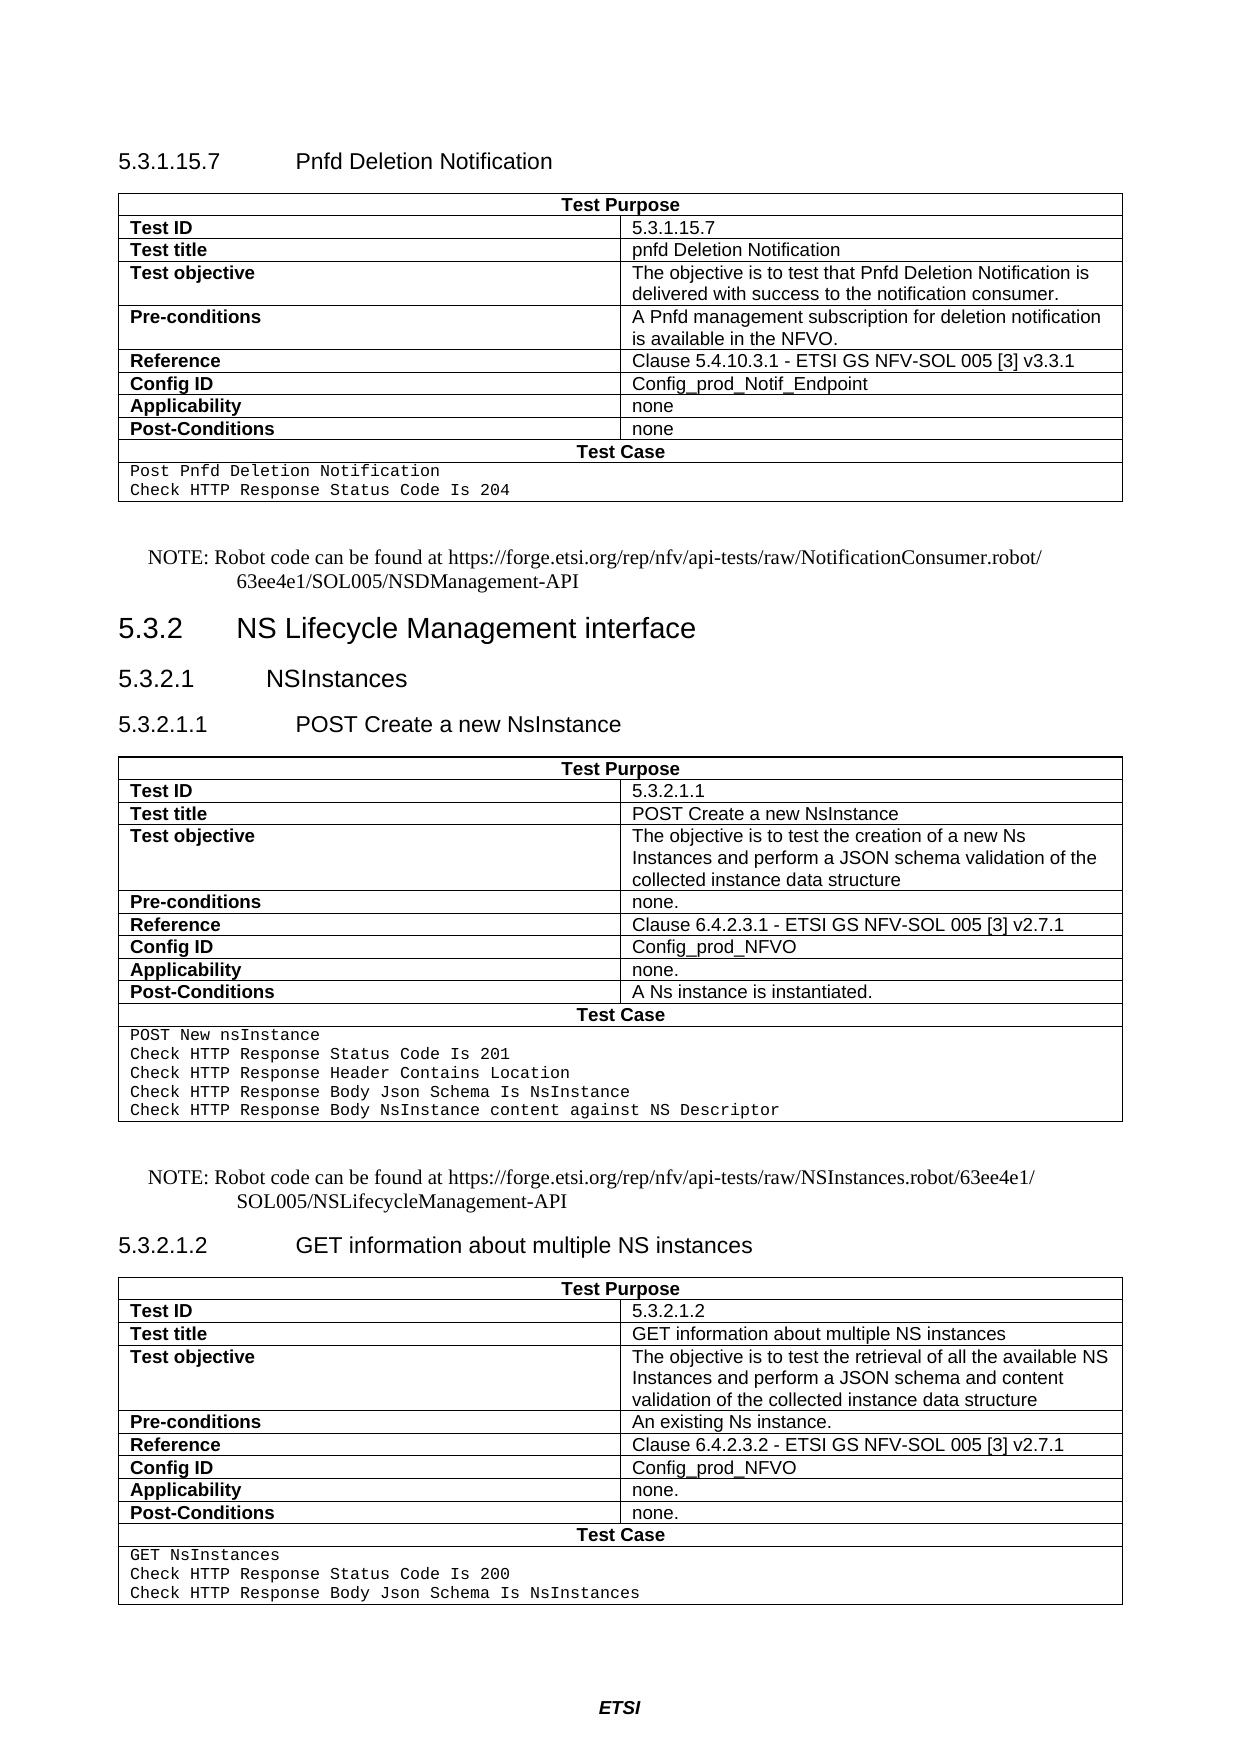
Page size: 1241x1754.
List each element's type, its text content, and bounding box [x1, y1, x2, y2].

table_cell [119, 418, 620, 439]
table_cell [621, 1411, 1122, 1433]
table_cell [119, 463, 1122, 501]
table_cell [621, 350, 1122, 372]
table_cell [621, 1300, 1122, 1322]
subtitle 5.3.2.1.2 GET information about multiple NS instances [118, 1232, 1122, 1258]
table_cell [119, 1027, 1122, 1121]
subtitle 5.3.1.15.7 Pnfd Deletion Notification [118, 148, 1122, 174]
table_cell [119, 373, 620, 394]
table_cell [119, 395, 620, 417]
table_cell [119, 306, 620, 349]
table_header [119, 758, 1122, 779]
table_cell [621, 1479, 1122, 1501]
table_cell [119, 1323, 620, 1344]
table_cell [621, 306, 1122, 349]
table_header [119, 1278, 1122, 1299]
text NOTE: Robot code can be found at https://forge.etsi.org/rep/nfv/api-tests/raw/NSInstances.robot/63ee4e1/SOL005/NSLifecycleManagement-API [148, 1165, 1122, 1213]
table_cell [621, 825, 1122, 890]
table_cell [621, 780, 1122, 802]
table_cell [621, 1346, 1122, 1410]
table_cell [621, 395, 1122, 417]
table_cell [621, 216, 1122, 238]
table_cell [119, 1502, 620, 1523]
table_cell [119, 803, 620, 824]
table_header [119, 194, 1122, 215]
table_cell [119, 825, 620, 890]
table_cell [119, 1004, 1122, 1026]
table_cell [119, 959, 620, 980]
subtitle 5.3.2 NS Lifecycle Management interface [118, 611, 1122, 645]
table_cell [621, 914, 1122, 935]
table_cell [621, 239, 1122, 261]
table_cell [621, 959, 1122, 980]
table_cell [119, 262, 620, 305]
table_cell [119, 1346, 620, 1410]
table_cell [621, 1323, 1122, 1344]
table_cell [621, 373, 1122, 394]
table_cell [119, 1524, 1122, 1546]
text NOTE: Robot code can be found at https://forge.etsi.org/rep/nfv/api-tests/raw/NotificationConsumer.robot/63ee4e1/SOL005/NSDManagement-API [148, 544, 1122, 593]
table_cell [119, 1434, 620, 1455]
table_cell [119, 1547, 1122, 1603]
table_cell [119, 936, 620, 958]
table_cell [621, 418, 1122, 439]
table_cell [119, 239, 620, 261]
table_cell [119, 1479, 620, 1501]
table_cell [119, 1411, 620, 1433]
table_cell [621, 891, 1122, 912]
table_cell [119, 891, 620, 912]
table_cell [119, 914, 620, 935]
subtitle 5.3.2.1.1 POST Create a new NsInstance [118, 711, 1122, 738]
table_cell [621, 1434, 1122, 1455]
subtitle 5.3.2.1 NSInstances [118, 664, 1122, 692]
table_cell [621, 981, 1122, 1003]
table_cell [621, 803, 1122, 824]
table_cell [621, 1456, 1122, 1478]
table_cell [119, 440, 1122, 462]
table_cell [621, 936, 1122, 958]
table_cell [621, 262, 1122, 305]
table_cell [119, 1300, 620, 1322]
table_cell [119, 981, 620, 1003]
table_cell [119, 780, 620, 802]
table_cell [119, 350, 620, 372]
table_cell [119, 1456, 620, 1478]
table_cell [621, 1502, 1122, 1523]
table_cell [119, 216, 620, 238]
